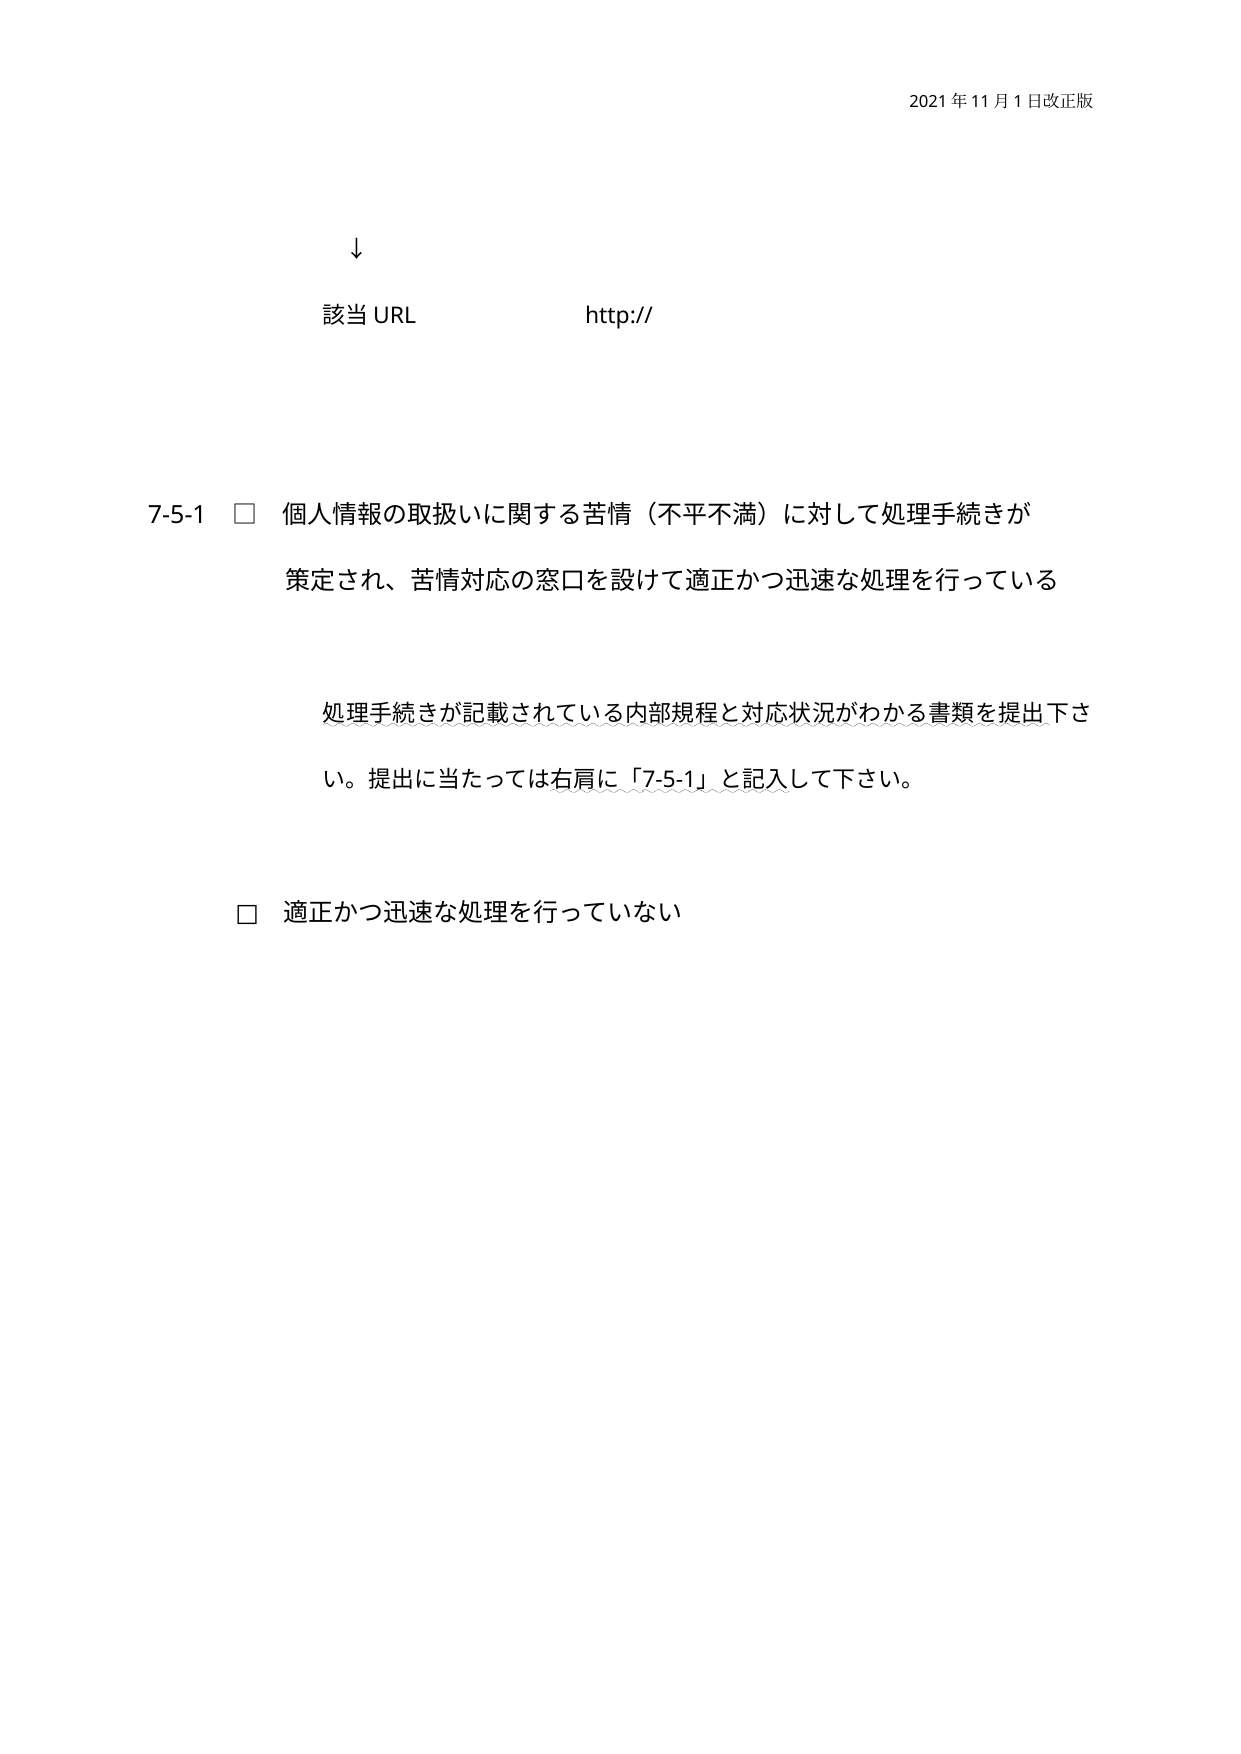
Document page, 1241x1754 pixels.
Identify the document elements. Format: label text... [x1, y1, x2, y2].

text 策定され、苦情対応の窓口を設けて適正かつ迅速な処理を行っている [285, 546, 1092, 612]
text 処理手続きが記載されている内部規程と対応状況がわかる書類を提出下さい。提出に当たっては右肩に「7-5-1」と記入して下さい。 [323, 678, 1092, 811]
text □ 適正かつ迅速な処理を行っていない [148, 877, 1092, 943]
text 該当URL http:// [148, 281, 1092, 347]
text 7-5-1 □ 個人情報の取扱いに関する苦情（不平不満）に対して処理手続きが [148, 479, 1092, 546]
text ↓ [148, 214, 1092, 281]
